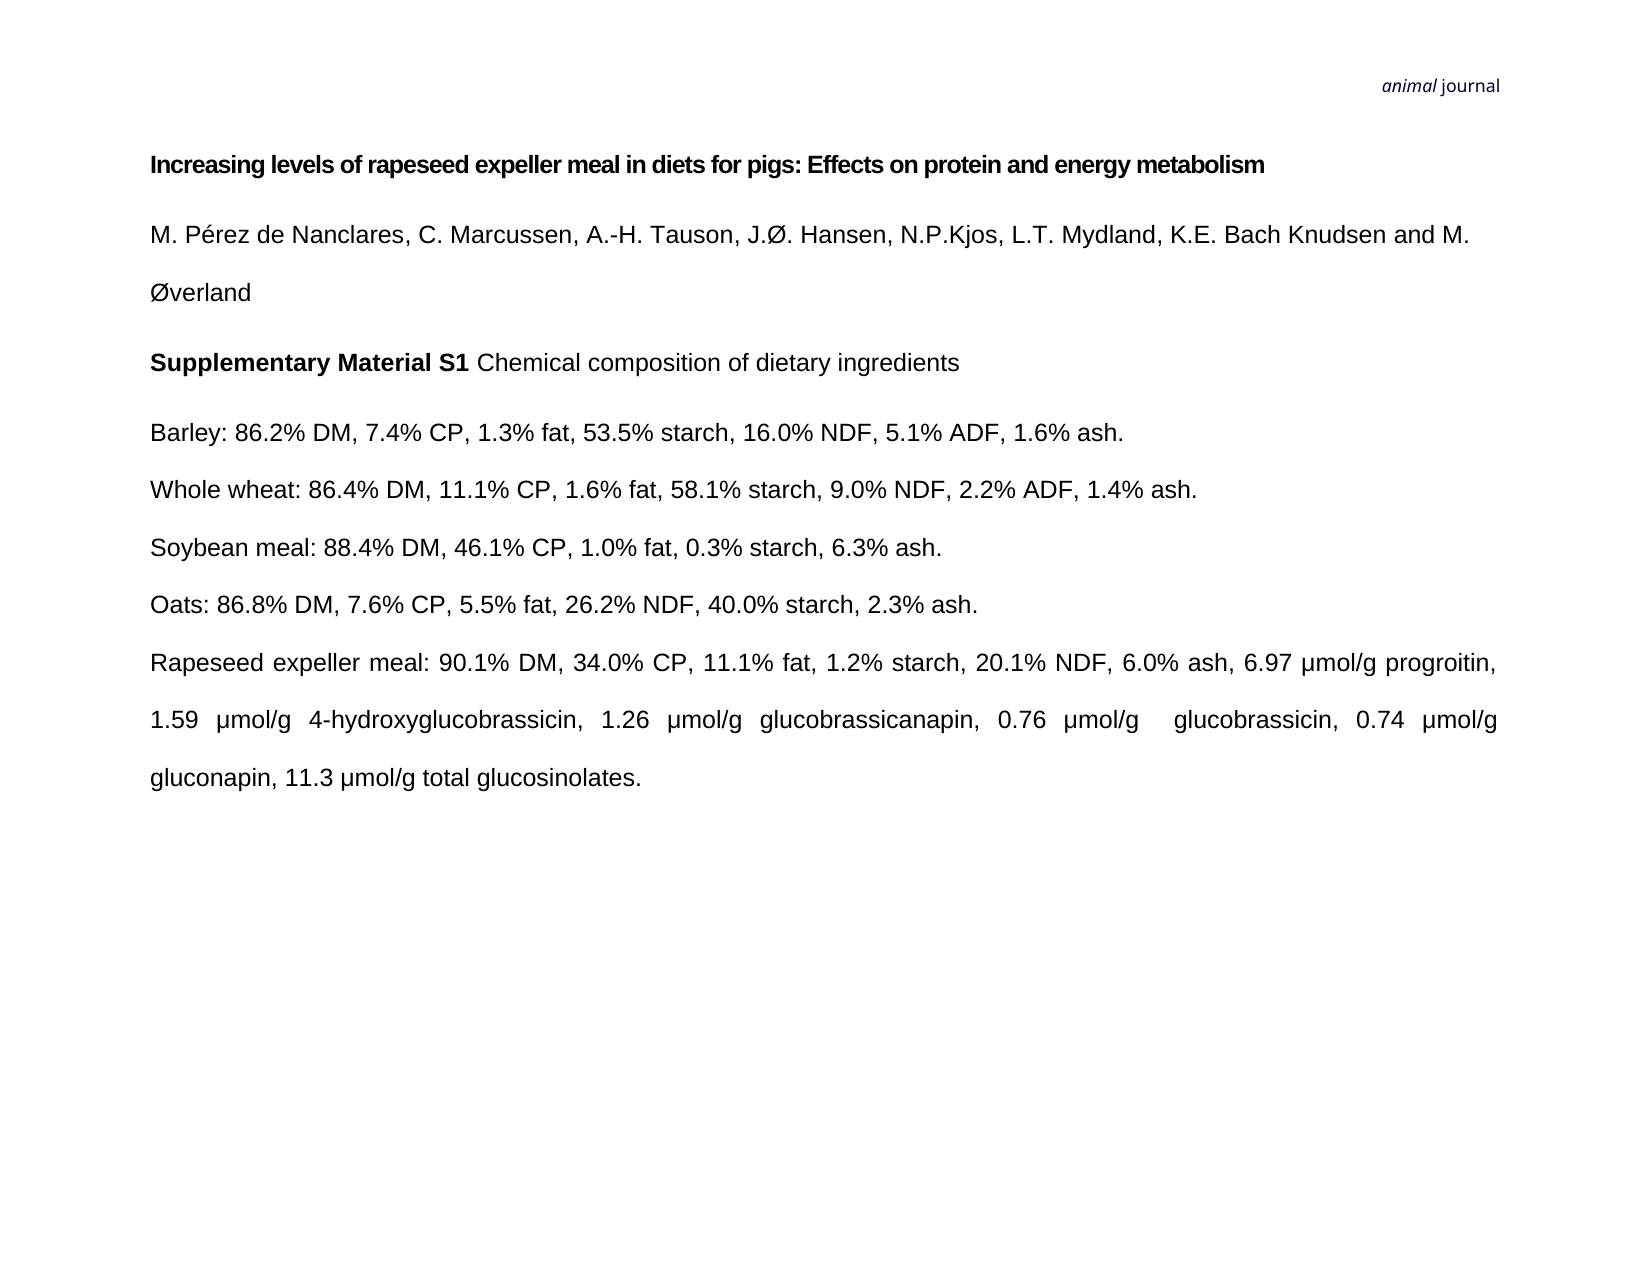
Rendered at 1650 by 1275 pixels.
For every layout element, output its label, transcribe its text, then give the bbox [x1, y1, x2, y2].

text Rapeseed expeller meal: 90.1% DM, 34.0% CP, 11.1% fat, 1.2% starch, 20.1% NDF, 6.0% ash, 6.97 μmol/g progroitin, 1.59 μmol/g 4-hydroxyglucobrassicin, 1.26 μmol/g glucobrassicanapin, 0.76 μmol/g glucobrassicin, 0.74 μmol/g gluconapin, 11.3 μmol/g total glucosinolates. [150, 647, 1500, 791]
text Supplementary Material S1 Chemical composition of dietary ingredients [150, 347, 1500, 376]
text Oats: 86.8% DM, 7.6% CP, 5.5% fat, 26.2% NDF, 40.0% starch, 2.3% ash. [150, 590, 1500, 619]
text Soybean meal: 88.4% DM, 46.1% CP, 1.0% fat, 0.3% starch, 6.3% ash. [150, 532, 1500, 561]
text Barley: 86.2% DM, 7.4% CP, 1.3% fat, 53.5% starch, 16.0% NDF, 5.1% ADF, 1.6% ash. [150, 417, 1500, 446]
text Whole wheat: 86.4% DM, 11.1% CP, 1.6% fat, 58.1% starch, 9.0% NDF, 2.2% ADF, 1.4% ash. [150, 475, 1500, 504]
text M. Pérez de Nanclares, C. Marcussen, A.-H. Tauson, J.Ø. Hansen, N.P.Kjos, L.T. Mydland, K.E. Bach Knudsen and M. Øverland [150, 220, 1500, 306]
title Increasing levels of rapeseed expeller meal in diets for pigs: Effects on protein and energy metabolism [150, 150, 1500, 179]
